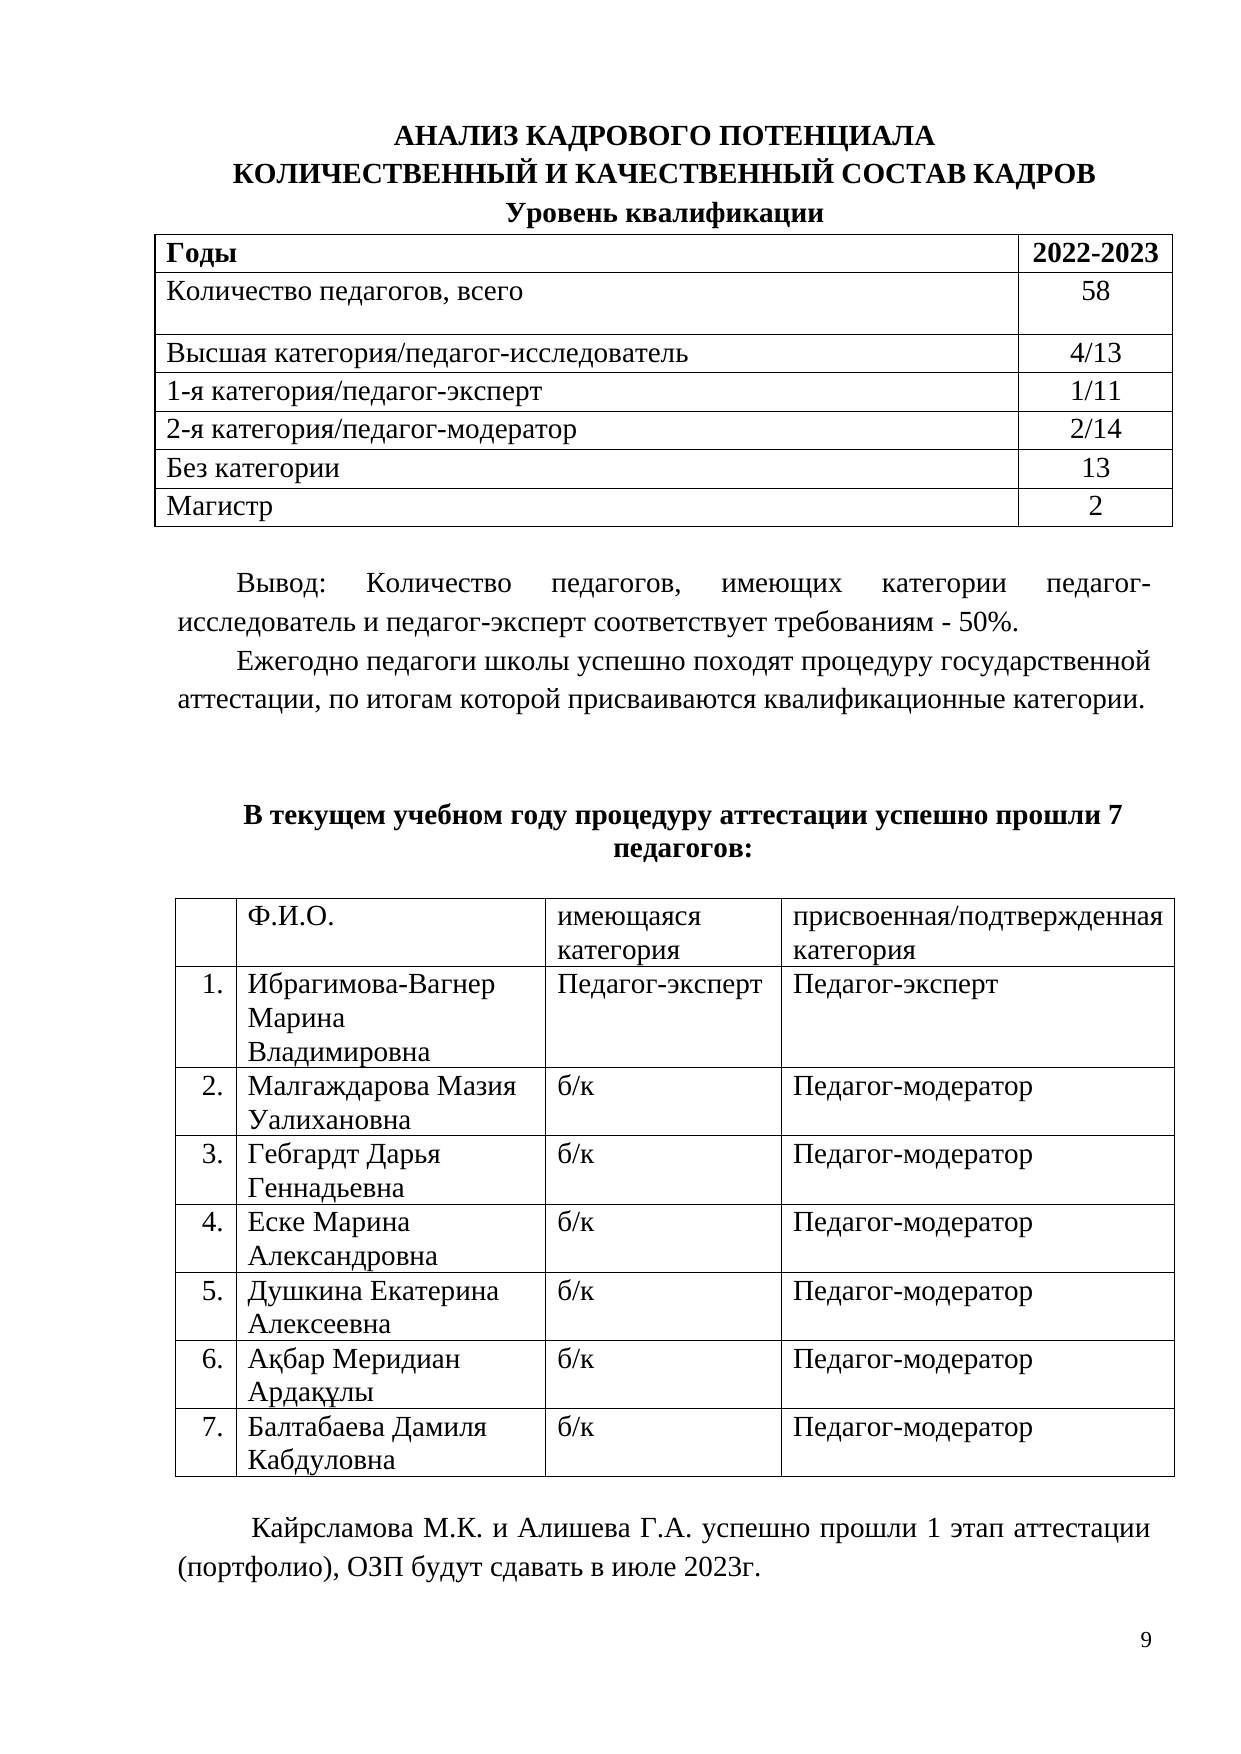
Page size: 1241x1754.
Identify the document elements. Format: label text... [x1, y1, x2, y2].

table_cell 2-я категория/педагог-модератор [156, 412, 1018, 449]
table_cell Магистр [156, 489, 1018, 526]
table_cell Еске Марина Александровна [237, 1205, 545, 1272]
text Уровень квалификации [177, 195, 1152, 229]
table_cell Количество педагогов, всего [156, 273, 1018, 334]
table_cell 1/11 [1019, 373, 1172, 411]
table_cell [176, 1341, 236, 1408]
table_cell 4/13 [1019, 335, 1172, 372]
table_header [176, 899, 236, 966]
table_cell б/к [546, 1409, 781, 1476]
table_cell 58 [1019, 273, 1172, 334]
text В текущем учебном году процедуру аттестации успешно прошли 7 педагогов: [215, 797, 1152, 864]
table_cell б/к [546, 1273, 781, 1340]
table_header присвоенная/подтвержденная категория [782, 899, 1174, 966]
table_cell 1-я категория/педагог-эксперт [156, 373, 1018, 411]
table_cell Педагог-модератор [782, 1205, 1174, 1272]
table_cell Педагог-модератор [782, 1068, 1174, 1135]
table_cell б/к [546, 1341, 781, 1408]
text Анализ кадрового потенциала [177, 118, 1152, 152]
table_cell Педагог-эксперт [546, 967, 781, 1067]
table_cell Высшая категория/педагог-исследователь [156, 335, 1018, 372]
table_cell 2 [1019, 489, 1172, 526]
table_cell Педагог-модератор [782, 1341, 1174, 1408]
table_cell Педагог-модератор [782, 1273, 1174, 1340]
table_cell Малгаждарова Мазия Уалихановна [237, 1068, 545, 1135]
table_cell б/к [546, 1068, 781, 1135]
table_cell [176, 1068, 236, 1135]
table_header Годы [156, 235, 1018, 272]
table_header Ф.И.О. [237, 899, 545, 966]
table_header имеющаяся категория [546, 899, 781, 966]
table_header 2022-2023 [1019, 235, 1172, 272]
text Количественный и качественный состав кадров [177, 157, 1152, 190]
table_cell Педагог-эксперт [782, 967, 1174, 1067]
table_cell б/к [546, 1136, 781, 1203]
table_cell Ақбар Меридиан Ардақұлы [237, 1341, 545, 1408]
text Кайрсламова М.К. и Алишева Г.А. успешно прошли 1 этап аттестации (портфолио), ОЗП будут сдавать в июле 2023г. [177, 1511, 1152, 1583]
table_cell Душкина Екатерина Алексеевна [237, 1273, 545, 1340]
text Ежегодно педагоги школы успешно походят процедуру государственной аттестации, по итогам которой присваиваются квалификационные категории. [177, 643, 1152, 715]
table_cell [176, 1409, 236, 1476]
table_cell Без категории [156, 450, 1018, 487]
table_cell Гебгардт Дарья Геннадьевна [237, 1136, 545, 1203]
table_cell 2/14 [1019, 412, 1172, 449]
table_cell б/к [546, 1205, 781, 1272]
table_cell Ибрагимова-Вагнер Марина Владимировна [237, 967, 545, 1067]
table_cell [176, 1136, 236, 1203]
table_cell Педагог-модератор [782, 1409, 1174, 1476]
table_cell [176, 967, 236, 1067]
table_cell [176, 1205, 236, 1272]
table_cell [176, 1273, 236, 1340]
table_cell Педагог-модератор [782, 1136, 1174, 1203]
table_cell 13 [1019, 450, 1172, 487]
table_cell Балтабаева Дамиля Кабдуловна [237, 1409, 545, 1476]
text Вывод: Количество педагогов, имеющих категории педагог-исследователь и педагог-эксперт соответствует требованиям - 50%. [177, 566, 1152, 638]
